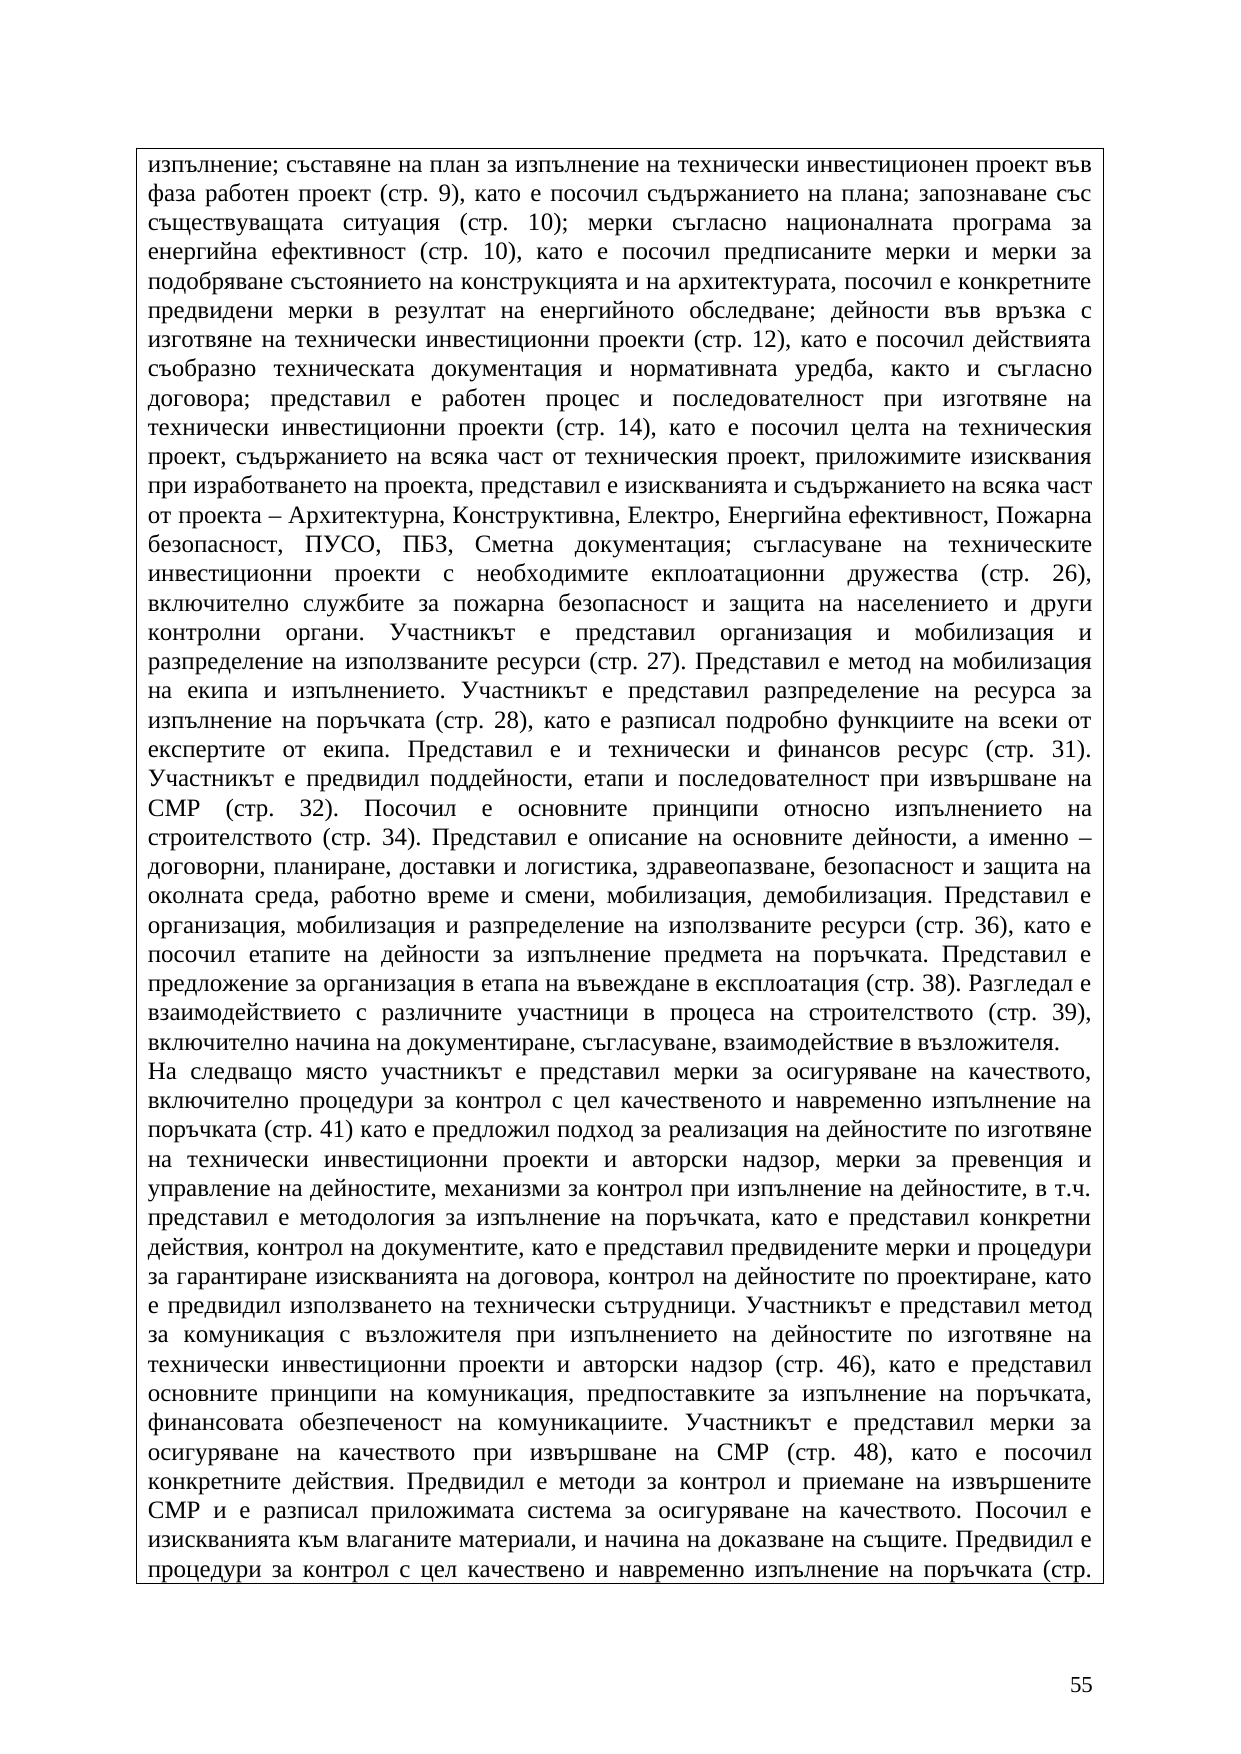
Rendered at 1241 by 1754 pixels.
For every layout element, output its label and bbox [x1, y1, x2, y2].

table_header [137, 149, 1103, 1582]
